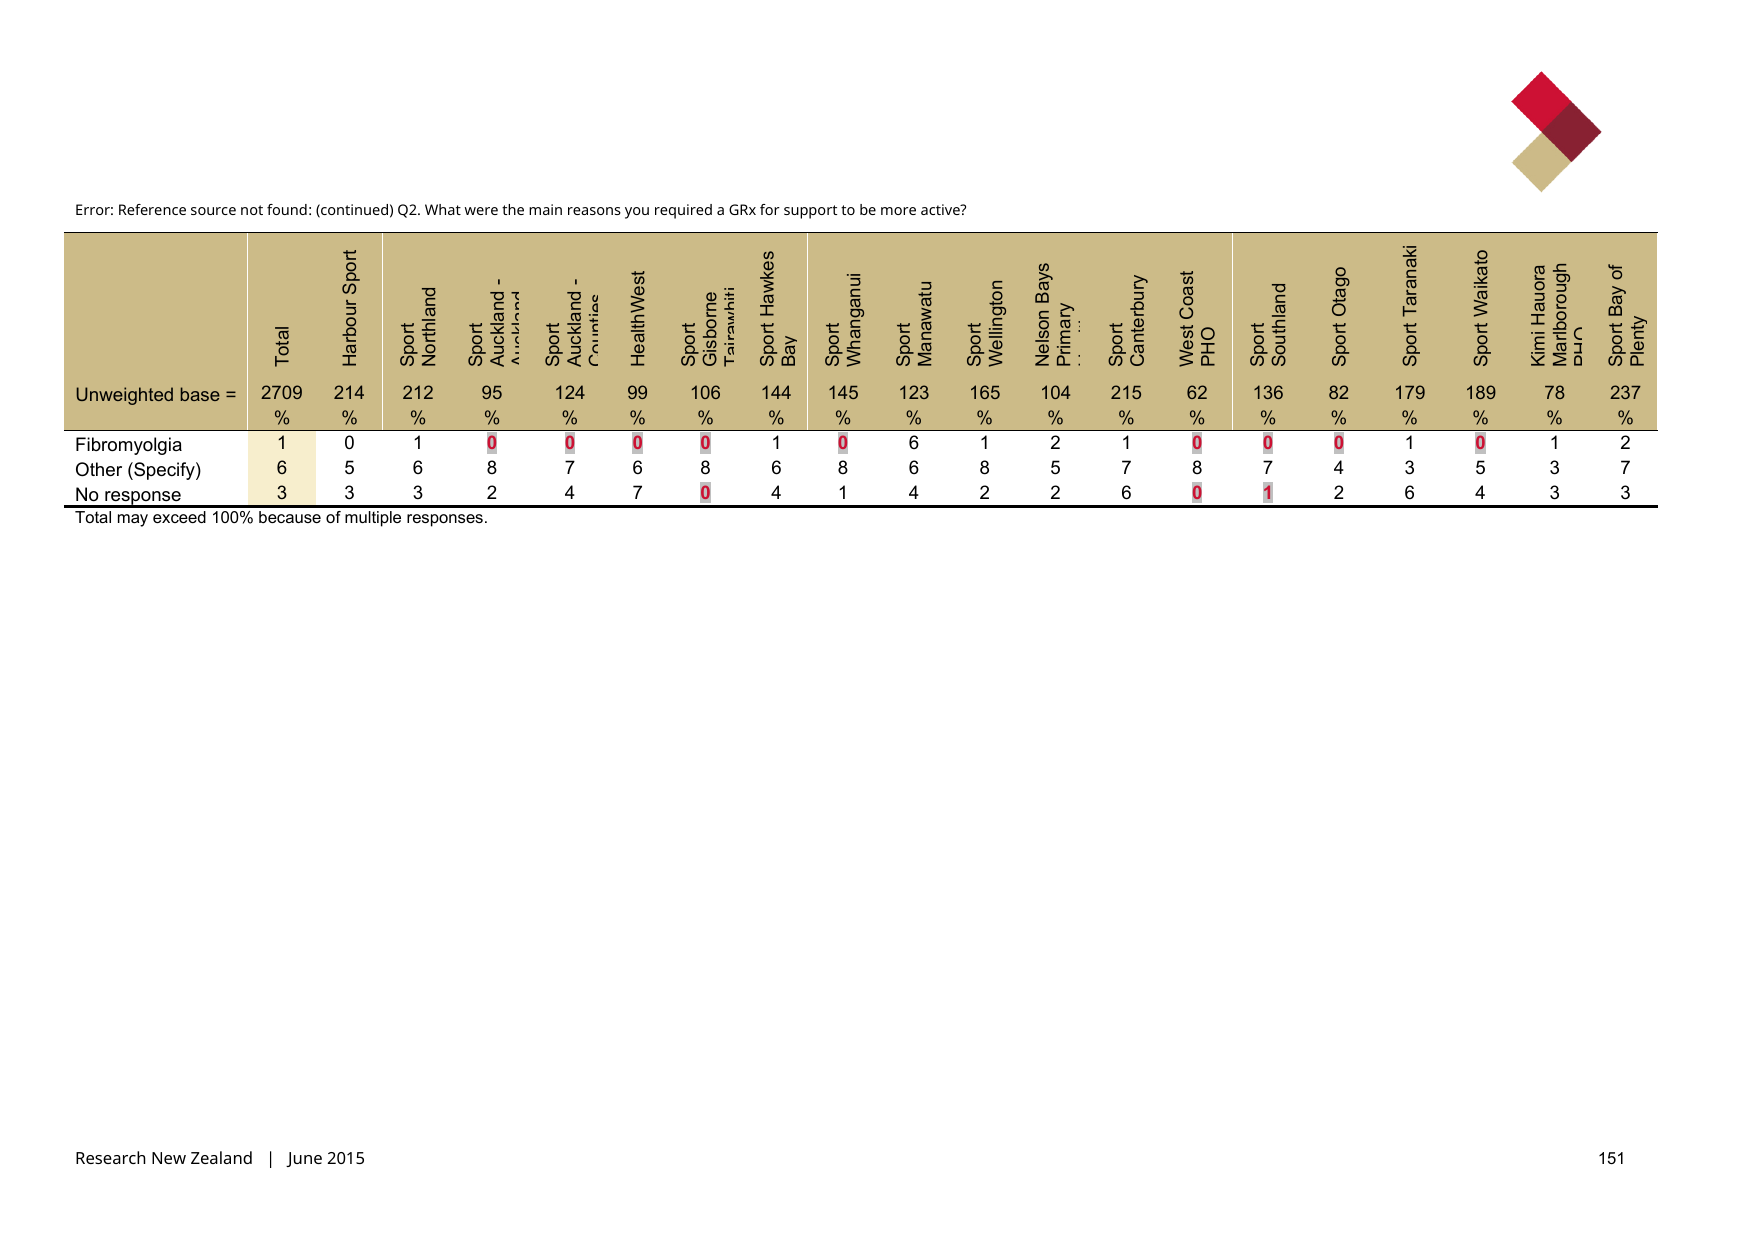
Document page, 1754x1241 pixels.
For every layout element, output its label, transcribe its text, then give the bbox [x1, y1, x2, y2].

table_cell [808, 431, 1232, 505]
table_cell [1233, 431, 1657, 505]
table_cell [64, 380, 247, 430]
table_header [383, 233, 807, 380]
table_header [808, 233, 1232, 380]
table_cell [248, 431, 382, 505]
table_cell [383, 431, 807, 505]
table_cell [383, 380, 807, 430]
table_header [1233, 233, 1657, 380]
picture [1505, 70, 1606, 195]
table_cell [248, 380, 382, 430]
text Error! Reference source not found.: (continued) Q2. What were the main reasons you required a GRx for support to be more active? [75, 195, 1679, 220]
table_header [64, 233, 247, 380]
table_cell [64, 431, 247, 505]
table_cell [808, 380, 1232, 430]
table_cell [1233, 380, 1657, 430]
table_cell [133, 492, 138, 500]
text Total may exceed 100% because of multiple responses. [75, 508, 1679, 527]
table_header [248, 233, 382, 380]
